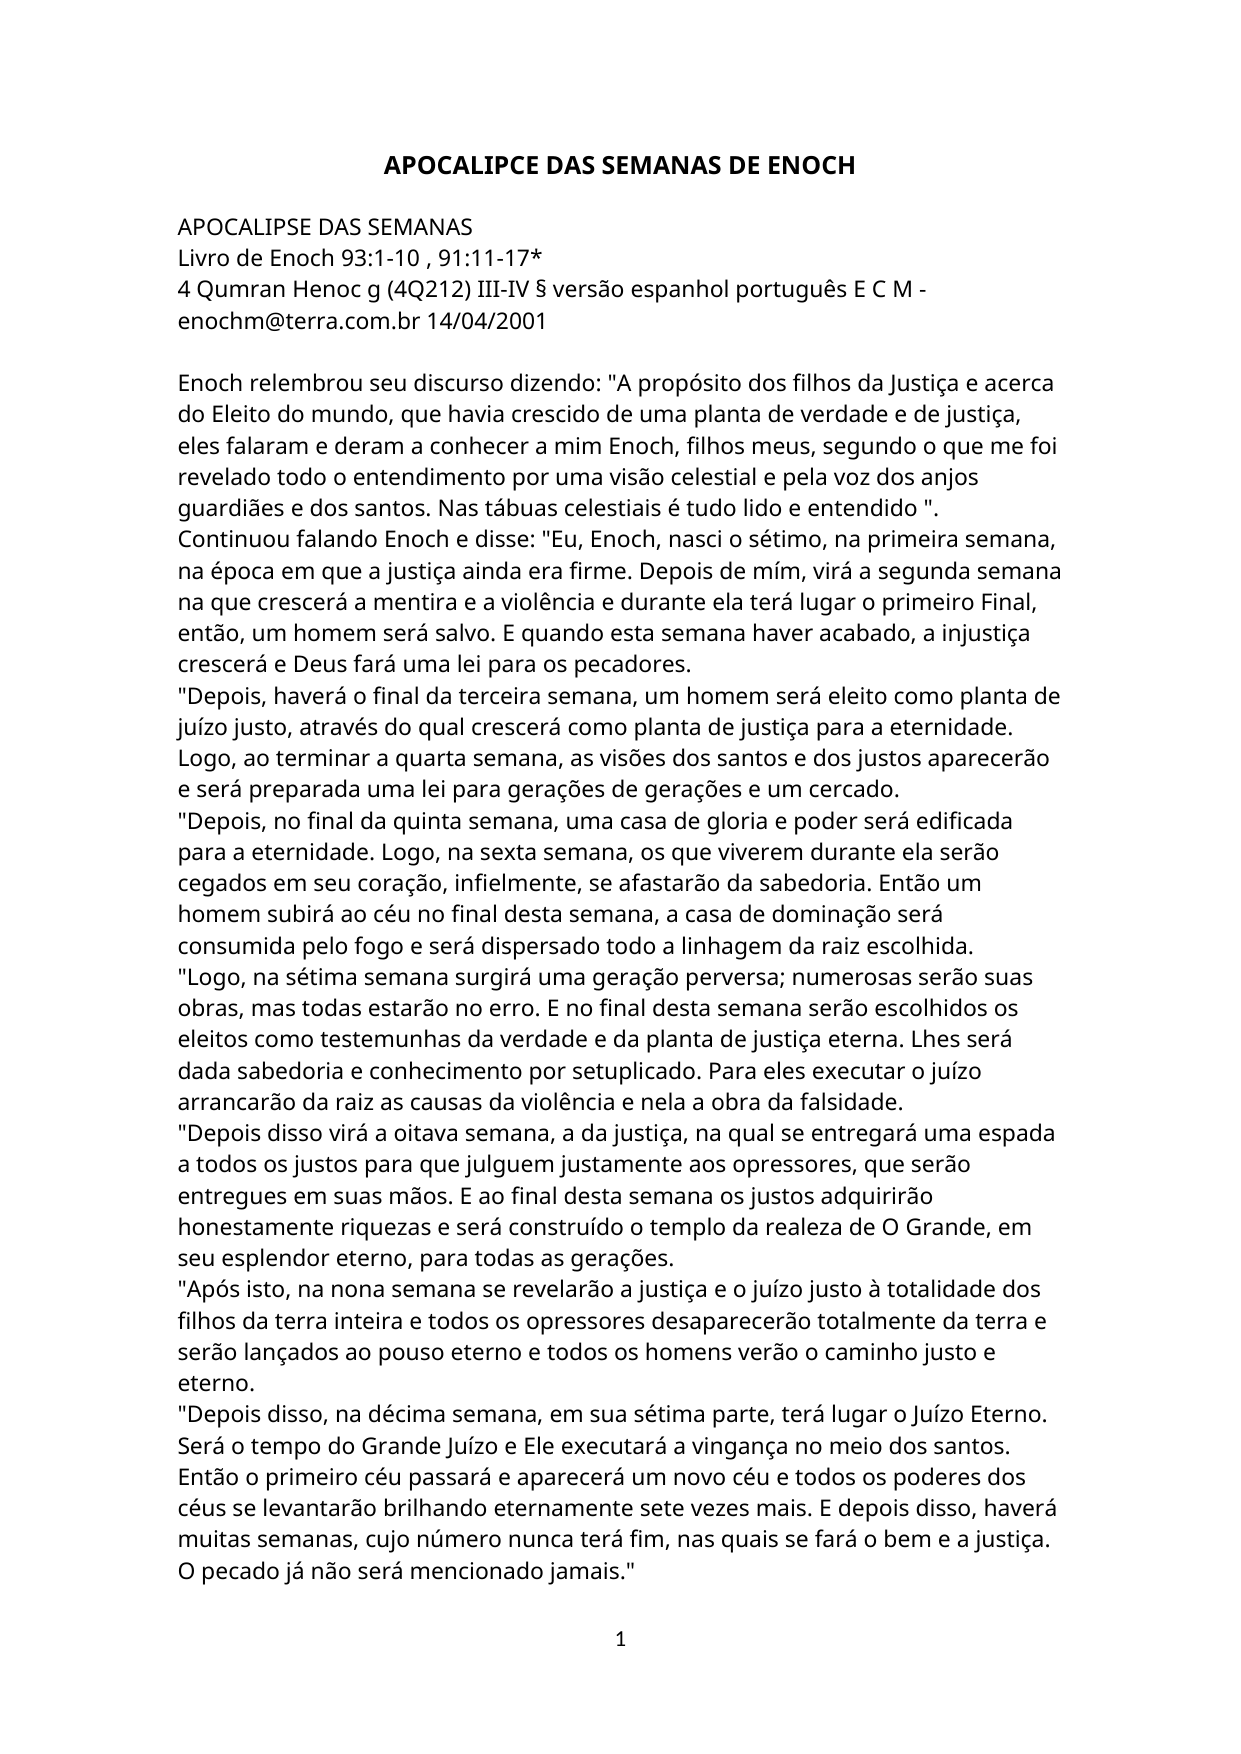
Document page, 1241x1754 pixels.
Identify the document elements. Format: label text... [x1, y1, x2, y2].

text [177, 211, 1063, 1586]
text APOCALIPCE DAS SEMANAS DE ENOCH [177, 148, 1063, 182]
